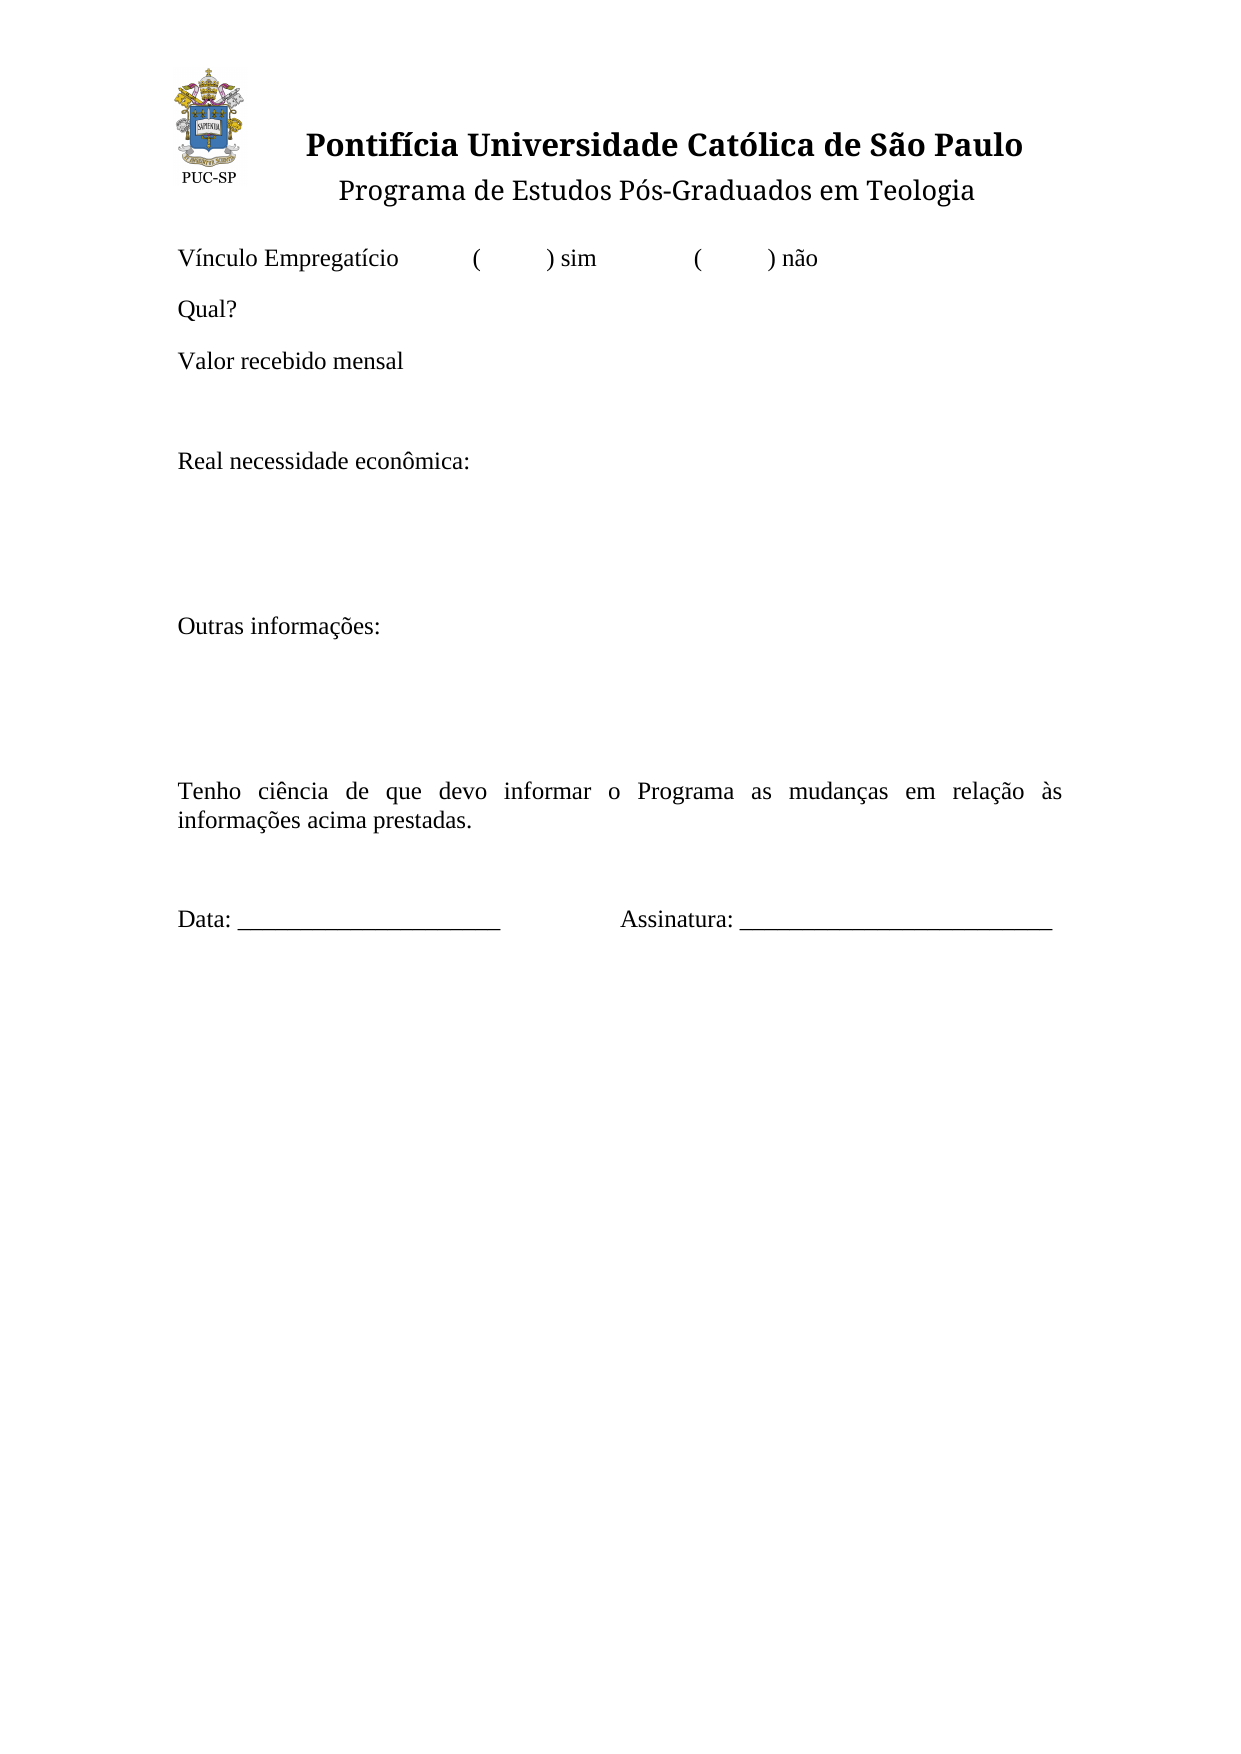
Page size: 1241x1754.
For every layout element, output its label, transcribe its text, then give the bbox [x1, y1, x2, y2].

text Outras informações: [177, 611, 1063, 639]
text Vínculo Empregatício ( ) sim ( ) não [177, 242, 1063, 273]
text Real necessidade econômica: [177, 446, 1063, 474]
text Data: _____________________ Assinatura: _________________________ [177, 904, 1063, 933]
text Qual? [177, 293, 1063, 324]
text Tenho ciência de que devo informar o Programa as mudanças em relação às informações acima prestadas. [177, 776, 1063, 834]
picture [172, 67, 248, 186]
text Valor recebido mensal [177, 345, 1063, 375]
